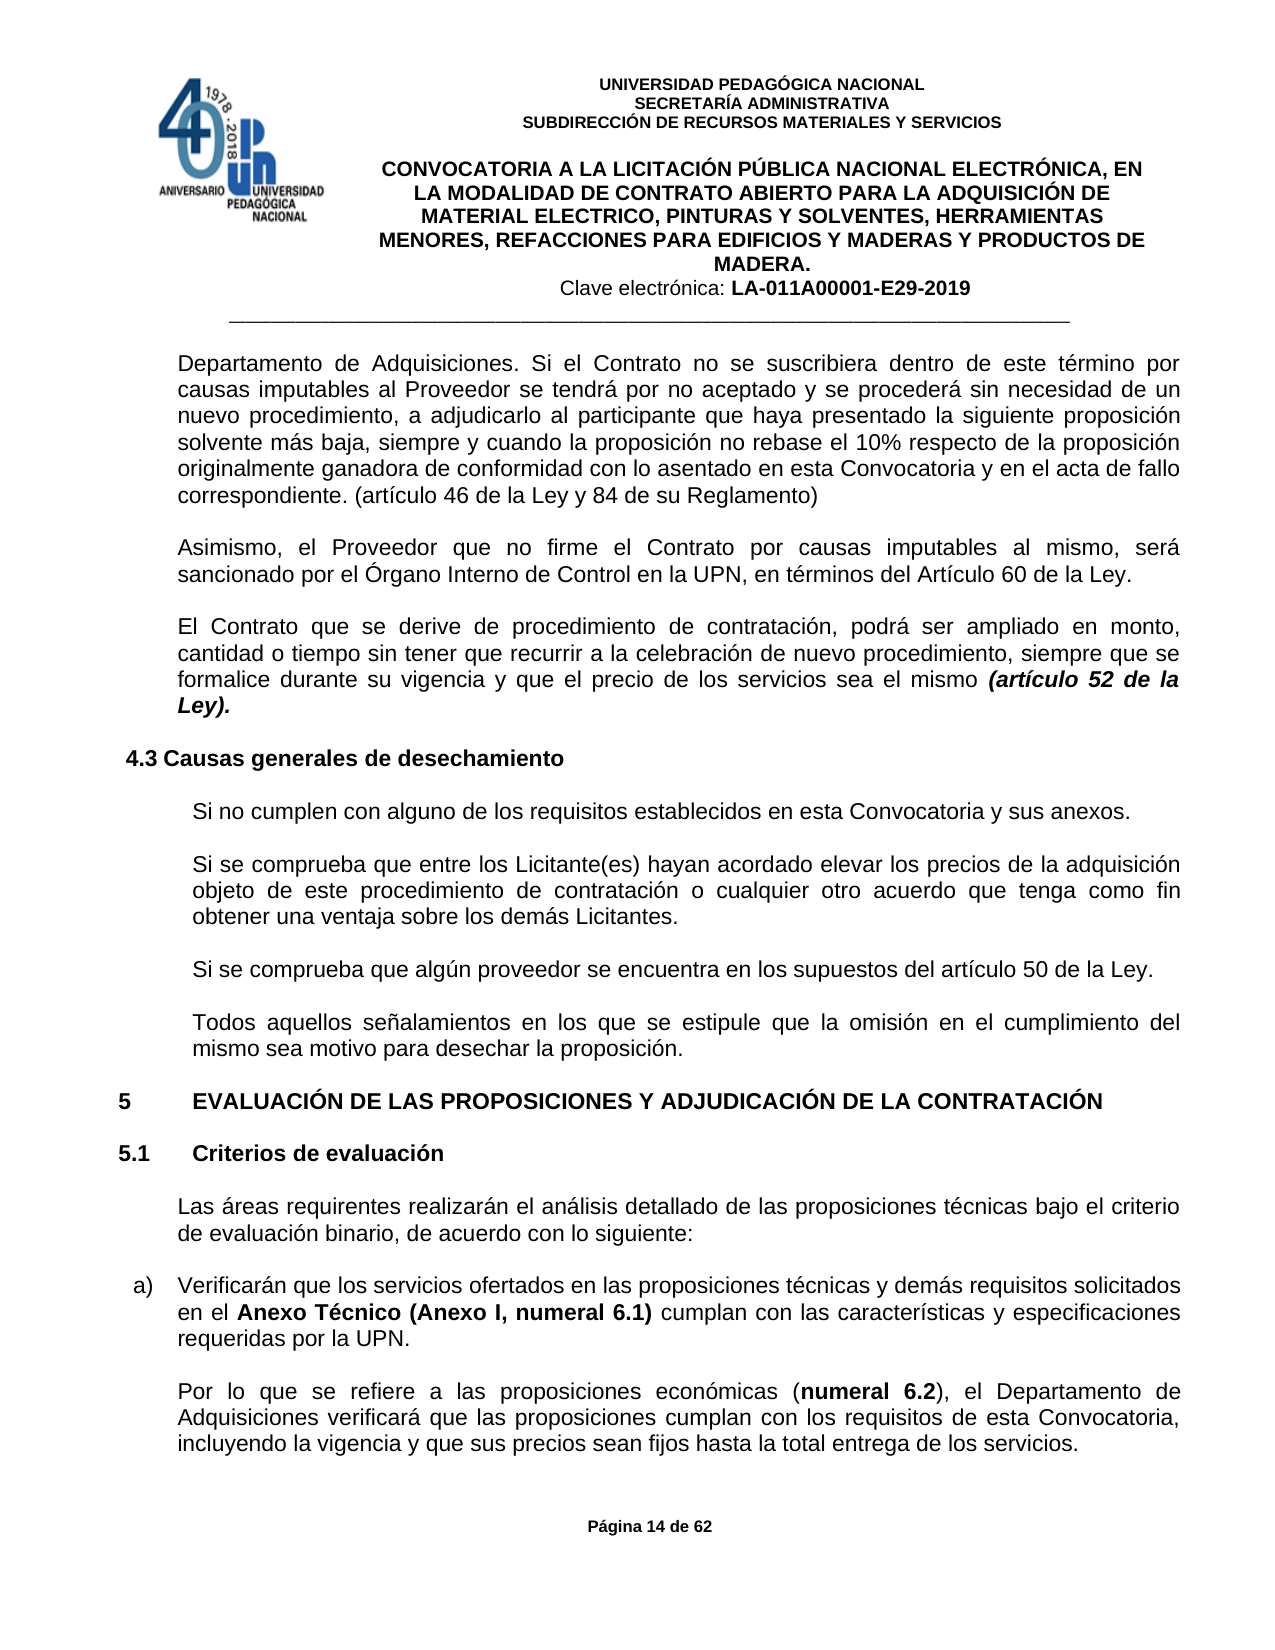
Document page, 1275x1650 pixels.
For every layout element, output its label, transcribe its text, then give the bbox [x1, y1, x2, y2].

text El Contrato que se derive de procedimiento de contratación, podrá ser ampliado en monto, cantidad o tiempo sin tener que recurrir a la celebración de nuevo procedimiento, siempre que se formalice durante su vigencia y que el precio de los servicios sea el mismo (artículo 52 de la Ley). [177, 613, 1181, 719]
text Asimismo, el Proveedor que no firme el Contrato por causas imputables al mismo, será sancionado por el Órgano Interno de Control en la UPN, en términos del Artículo 60 de la Ley. [177, 534, 1181, 587]
title Criterios de evaluación [118, 1140, 1181, 1167]
list Por lo que se refiere a las proposiciones económicas (numeral 6.2), el Departamento de Adquisiciones verificará que las proposiciones cumplan con los requisitos de esta Convocatoria, incluyendo la vigencia y que sus precios sean fijos hasta la total entrega de los servicios. [177, 1378, 1181, 1457]
list EVALUACIÓN DE LAS PROPOSICIONES Y ADJUDICACIÓN DE LA CONTRATACIÓN [118, 1088, 1181, 1114]
list Si no cumplen con alguno de los requisitos establecidos en esta Convocatoria y sus anexos. [192, 798, 1181, 824]
title Causas generales de desechamiento [126, 745, 1181, 771]
list Si se comprueba que entre los Licitante(es) hayan acordado elevar los precios de la adquisición objeto de este procedimiento de contratación o cualquier otro acuerdo que tenga como fin obtener una ventaja sobre los demás Licitantes. [192, 851, 1181, 929]
list Todos aquellos señalamientos en los que se estipule que la omisión en el cumplimiento del mismo sea motivo para desechar la proposición. [192, 1009, 1181, 1061]
list Verificarán que los servicios ofertados en las proposiciones técnicas y demás requisitos solicitados en el Anexo Técnico (Anexo I, numeral 6.1) cumplan con las características y especificaciones requeridas por la UPN. [133, 1272, 1181, 1351]
picture [154, 75, 327, 225]
list Las áreas requirentes realizarán el análisis detallado de las proposiciones técnicas bajo el criterio de evaluación binario, de acuerdo con lo siguiente: [177, 1193, 1181, 1246]
list Si se comprueba que algún proveedor se encuentra en los supuestos del artículo 50 de la Ley. [192, 956, 1181, 982]
